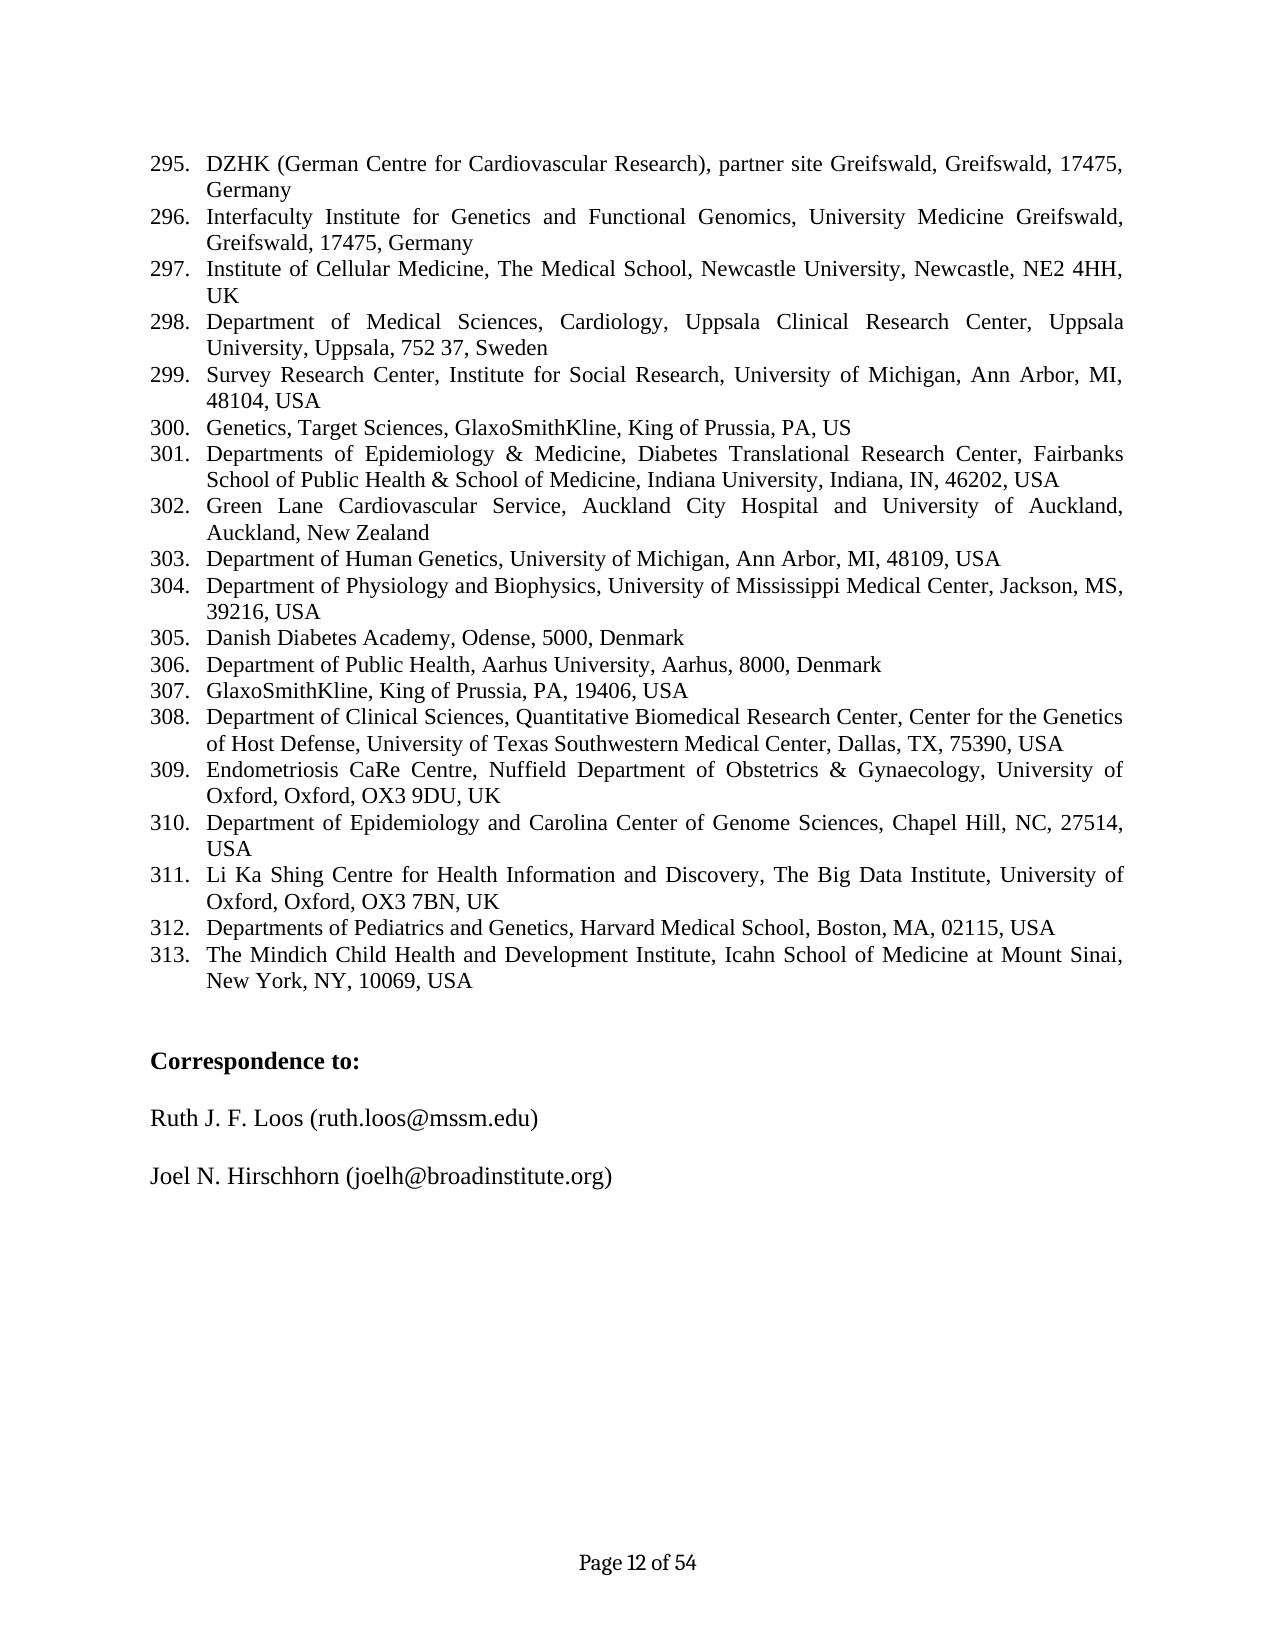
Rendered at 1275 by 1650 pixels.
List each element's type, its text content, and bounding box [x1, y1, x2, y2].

text Ruth J. F. Loos (ruth.loos@mssm.edu) [150, 1103, 1125, 1132]
text 296. Interfaculty Institute for Genetics and Functional Genomics, University Medicine Greifswald, Greifswald, 17475, Germany [150, 203, 1125, 255]
text 309. Endometriosis CaRe Centre, Nuffield Department of Obstetrics & Gynaecology, University of Oxford, Oxford, OX3 9DU, UK [150, 756, 1125, 809]
text 306. Department of Public Health, Aarhus University, Aarhus, 8000, Denmark [150, 651, 1125, 677]
text 298. Department of Medical Sciences, Cardiology, Uppsala Clinical Research Center, Uppsala University, Uppsala, 752 37, Sweden [150, 308, 1125, 361]
text 312. Departments of Pediatrics and Genetics, Harvard Medical School, Boston, MA, 02115, USA [150, 914, 1125, 941]
text 302. Green Lane Cardiovascular Service, Auckland City Hospital and University of Auckland, Auckland, New Zealand [150, 493, 1125, 545]
text 308. Department of Clinical Sciences, Quantitative Biomedical Research Center, Center for the Genetics of Host Defense, University of Texas Southwestern Medical Center, Dallas, TX, 75390, USA [150, 703, 1125, 756]
text 305. Danish Diabetes Academy, Odense, 5000, Denmark [150, 624, 1125, 651]
text 303. Department of Human Genetics, University of Michigan, Ann Arbor, MI, 48109, USA [150, 545, 1125, 572]
text Joel N. Hirschhorn (joelh@broadinstitute.org) [150, 1161, 1125, 1190]
text 299. Survey Research Center, Institute for Social Research, University of Michigan, Ann Arbor, MI, 48104, USA [150, 361, 1125, 413]
text 297. Institute of Cellular Medicine, The Medical School, Newcastle University, Newcastle, NE2 4HH, UK [150, 255, 1125, 308]
text 310. Department of Epidemiology and Carolina Center of Genome Sciences, Chapel Hill, NC, 27514, USA [150, 809, 1125, 862]
text 311. Li Ka Shing Centre for Health Information and Discovery, The Big Data Institute, University of Oxford, Oxford, OX3 7BN, UK [150, 862, 1125, 914]
text 304. Department of Physiology and Biophysics, University of Mississippi Medical Center, Jackson, MS, 39216, USA [150, 572, 1125, 624]
text 307. GlaxoSmithKline, King of Prussia, PA, 19406, USA [150, 677, 1125, 703]
text 295. DZHK (German Centre for Cardiovascular Research), partner site Greifswald, Greifswald, 17475, Germany [150, 150, 1125, 203]
text Correspondence to: [150, 1046, 1125, 1075]
text 300. Genetics, Target Sciences, GlaxoSmithKline, King of Prussia, PA, US [150, 413, 1125, 440]
text 301. Departments of Epidemiology & Medicine, Diabetes Translational Research Center, Fairbanks School of Public Health & School of Medicine, Indiana University, Indiana, IN, 46202, USA [150, 440, 1125, 493]
text 313. The Mindich Child Health and Development Institute, Icahn School of Medicine at Mount Sinai, New York, NY, 10069, USA [150, 941, 1125, 993]
